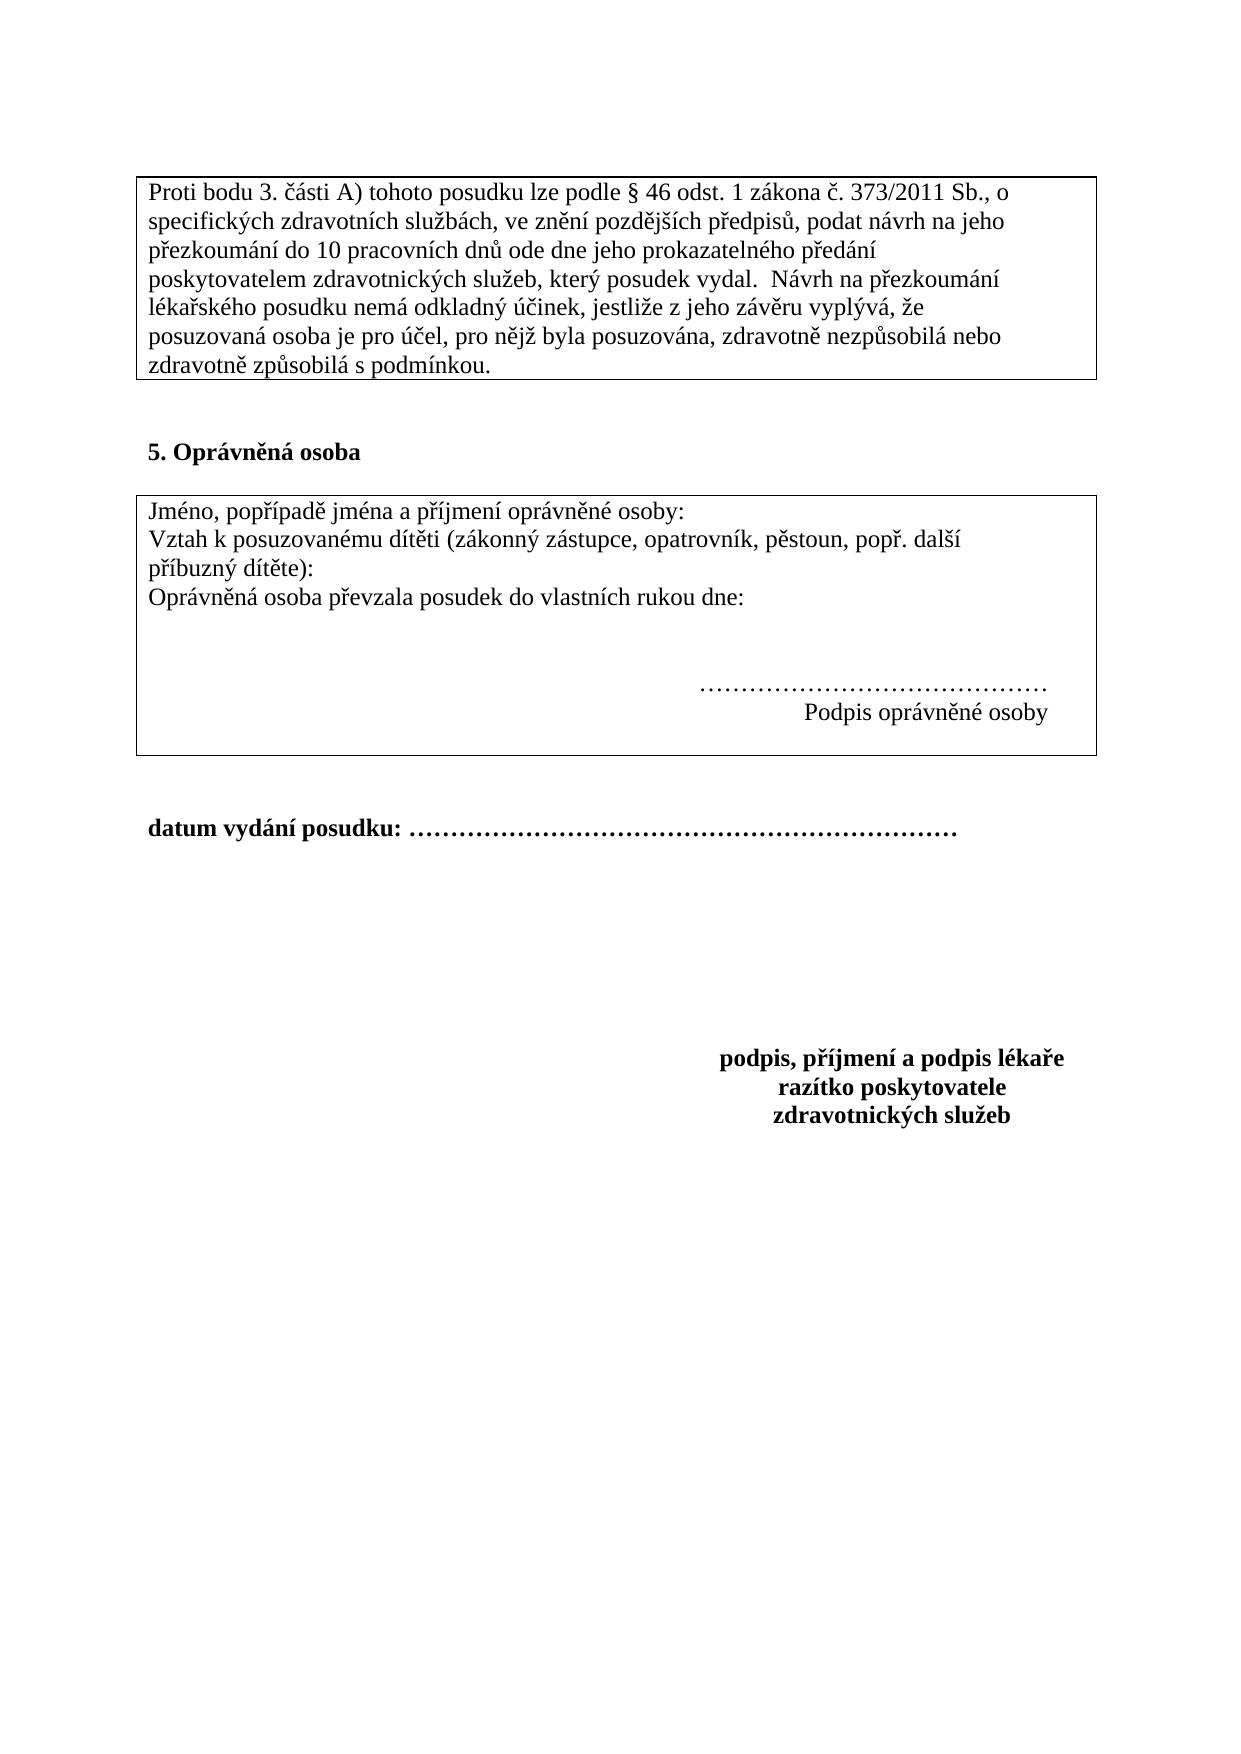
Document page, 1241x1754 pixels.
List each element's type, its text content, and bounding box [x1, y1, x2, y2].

text zdravotnických služeb [691, 1101, 1093, 1129]
text 5. Oprávněná osoba [148, 437, 1093, 466]
text datum vydání posudku: ………………………………………………………… [148, 813, 1093, 842]
text podpis, příjmení a podpis lékaře [691, 1043, 1093, 1072]
table_header Proti bodu 3. části A) tohoto posudku lze podle § 46 odst. 1 zákona č. 373/2011 Sb., o specifických zdravotních službách, ve znění pozdějších předpisů, podat návrh na jeho přezkoumání do 10 pracovních dnů ode dne jeho prokazatelného předání poskytovatelem zdravotnických služeb, který posudek vydal. Návrh na přezkoumání lékařského posudku nemá odkladný účinek, jestliže z jeho závěru vyplývá, že posuzovaná osoba je pro účel, pro nějž byla posuzována, zdravotně nezpůsobilá nebo zdravotně způsobilá s podmínkou. [137, 178, 1096, 379]
text razítko poskytovatele [691, 1072, 1093, 1101]
table_header Jméno, popřípadě jména a příjmení oprávněné osoby: Vztah k posuzovanému dítěti (zákonný zástupce, opatrovník, pěstoun, popř. další příbuzný dítěte): Oprávněná osoba převzala posudek do vlastních rukou dne: …………………………………… Podpis oprávněné osoby [137, 496, 1096, 754]
